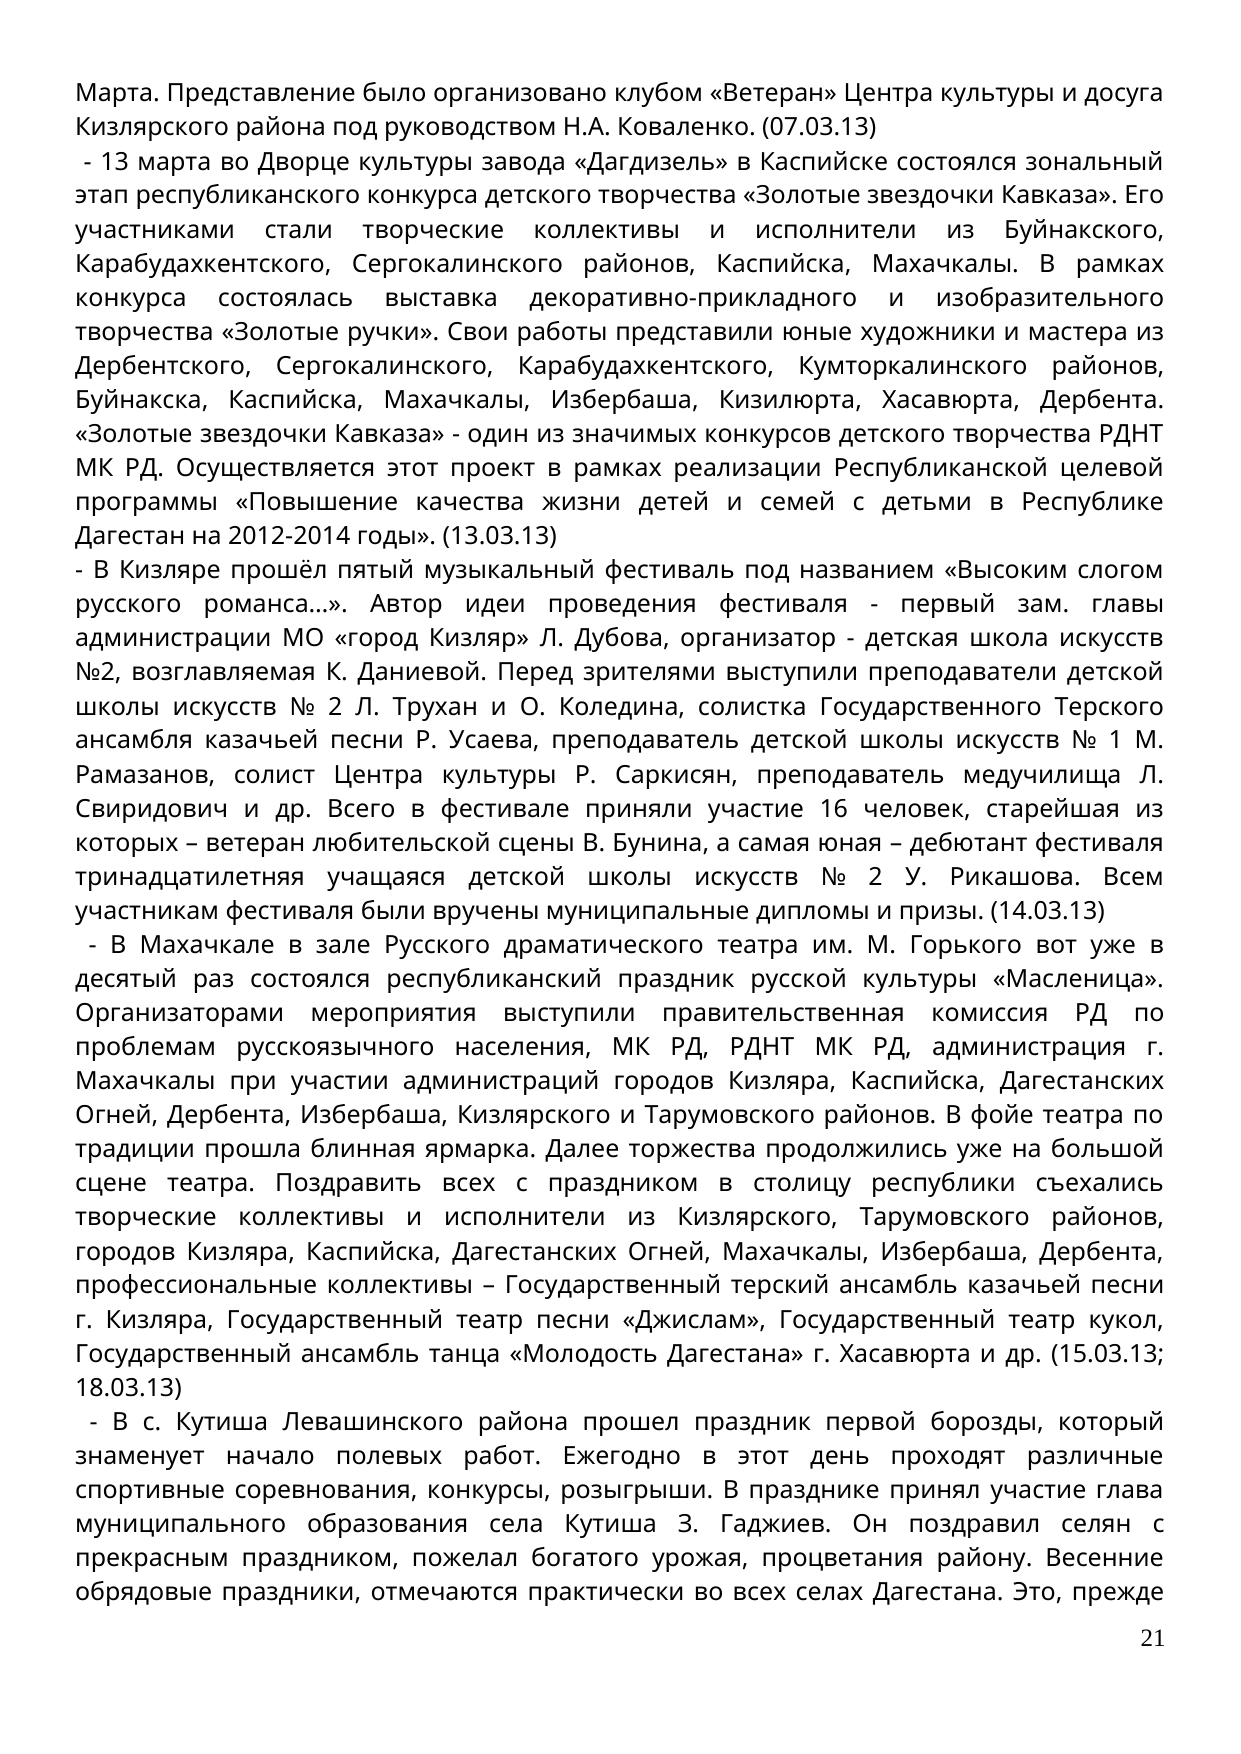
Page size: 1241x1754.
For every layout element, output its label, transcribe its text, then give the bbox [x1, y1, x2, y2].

text - 13 марта во Дворце культуры завода «Дагдизель» в Каспийске состоялся зональный этап республиканского конкурса детского творчества «Золотые звездочки Кавказа». Его участниками стали творческие коллективы и исполнители из Буйнакского, Карабудахкентского, Сергокалинского районов, Каспийска, Махачкалы. В рамках конкурса состоялась выставка декоративно-прикладного и изобразительного творчества «Золотые ручки». Свои работы представили юные художники и мастера из Дербентского, Сергокалинского, Карабудахкентского, Кумторкалинского районов, Буйнакска, Каспийска, Махачкалы, Избербаша, Кизилюрта, Хасавюрта, Дербента. «Золотые звездочки Кавказа» - один из значимых конкурсов детского творчества РДНТ МК РД. Осуществляется этот проект в рамках реализации Республиканской целевой программы «Повышение качества жизни детей и семей с детьми в Республике Дагестан на 2012-2014 годы». (13.03.13) [75, 143, 1165, 552]
text - В Кизляре прошёл пятый музыкальный фестиваль под названием «Высоким слогом русского романса…». Автор идеи проведения фестиваля - первый зам. главы администрации МО «город Кизляр» Л. Дубова, организатор - детская школа искусств №2, возглавляемая К. Даниевой. Перед зрителями выступили преподаватели детской школы искусств № 2 Л. Трухан и О. Коледина, солистка Государственного Терского ансамбля казачьей песни Р. Усаева, преподаватель детской школы искусств № 1 М. Рамазанов, солист Центра культуры Р. Саркисян, преподаватель медучилища Л. Свиридович и др. Всего в фестивале приняли участие 16 человек, старейшая из которых – ветеран любительской сцены В. Бунина, а самая юная – дебютант фестиваля тринадцатилетняя учащаяся детской школы искусств № 2 У. Рикашова. Всем участникам фестиваля были вручены муниципальные дипломы и призы. (14.03.13) [75, 552, 1165, 927]
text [75, 75, 1165, 143]
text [75, 1403, 1165, 1608]
text - В Махачкале в зале Русского драматического театра им. М. Горького вот уже в десятый раз состоялся республиканский праздник русской культуры «Масленица». Организаторами мероприятия выступили правительственная комиссия РД по проблемам русскоязычного населения, МК РД, РДНТ МК РД, администрация г. Махачкалы при участии администраций городов Кизляра, Каспийска, Дагестанских Огней, Дербента, Избербаша, Кизлярского и Тарумовского районов. В фойе театра по традиции прошла блинная ярмарка. Далее торжества продолжились уже на большой сцене театра. Поздравить всех с праздником в столицу республики съехались творческие коллективы и исполнители из Кизлярского, Тарумовского районов, городов Кизляра, Каспийска, Дагестанских Огней, Махачкалы, Избербаша, Дербента, профессиональные коллективы – Государственный терский ансамбль казачьей песни г. Кизляра, Государственный театр песни «Джислам», Государственный театр кукол, Государственный ансамбль танца «Молодость Дагестана» г. Хасавюрта и др. (15.03.13; 18.03.13) [75, 927, 1165, 1403]
